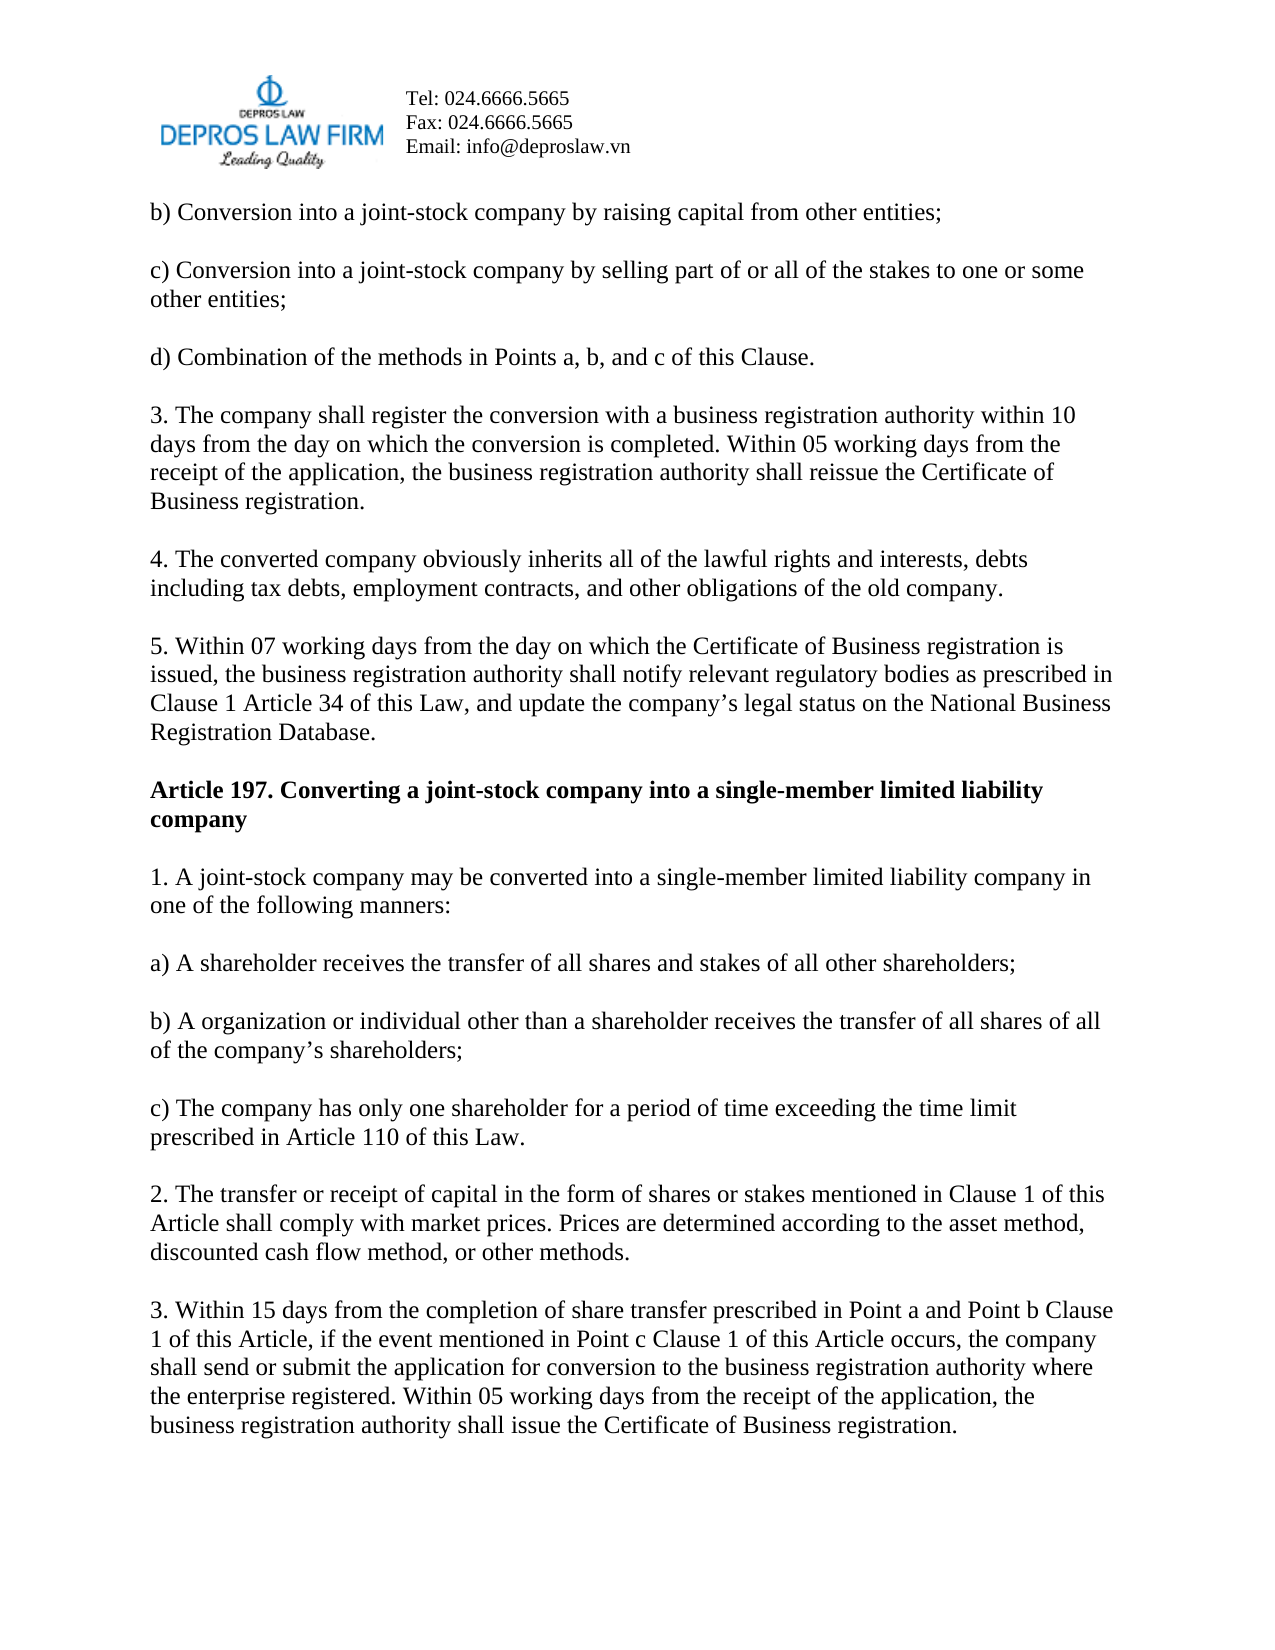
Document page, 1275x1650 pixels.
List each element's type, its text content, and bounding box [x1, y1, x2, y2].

text a) A shareholder receives the transfer of all shares and stakes of all other shareholders; [150, 948, 1125, 977]
picture [161, 75, 384, 169]
text b) Conversion into a joint-stock company by raising capital from other entities; [150, 197, 1125, 226]
text 2. The transfer or receipt of capital in the form of shares or stakes mentioned in Clause 1 of this Article shall comply with market prices. Prices are determined according to the asset method, discounted cash flow method, or other methods. [150, 1179, 1125, 1266]
text Article 197. Converting a joint-stock company into a single-member limited liability company [150, 775, 1125, 832]
text 3. Within 15 days from the completion of share transfer prescribed in Point a and Point b Clause 1 of this Article, if the event mentioned in Point c Clause 1 of this Article occurs, the company shall send or submit the application for conversion to the business registration authority where the enterprise registered. Within 05 working days from the receipt of the application, the business registration authority shall issue the Certificate of Business registration. [150, 1295, 1125, 1439]
text 3. The company shall register the conversion with a business registration authority within 10 days from the day on which the conversion is completed. Within 05 working days from the receipt of the application, the business registration authority shall reissue the Certificate of Business registration. [150, 400, 1125, 515]
text b) A organization or individual other than a shareholder receives the transfer of all shares of all of the company’s shareholders; [150, 1006, 1125, 1064]
text 4. The converted company obviously inherits all of the lawful rights and interests, debts including tax debts, employment contracts, and other obligations of the old company. [150, 544, 1125, 602]
text 5. Within 07 working days from the day on which the Certificate of Business registration is issued, the business registration authority shall notify relevant regulatory bodies as prescribed in Clause 1 Article 34 of this Law, and update the company’s legal status on the National Business Registration Database. [150, 631, 1125, 746]
text c) Conversion into a joint-stock company by selling part of or all of the stakes to one or some other entities; [150, 255, 1125, 313]
text d) Combination of the methods in Points a, b, and c of this Clause. [150, 342, 1125, 371]
text c) The company has only one shareholder for a period of time exceeding the time limit prescribed in Article 110 of this Law. [150, 1093, 1125, 1150]
text 1. A joint-stock company may be converted into a single-member limited liability company in one of the following manners: [150, 862, 1125, 919]
